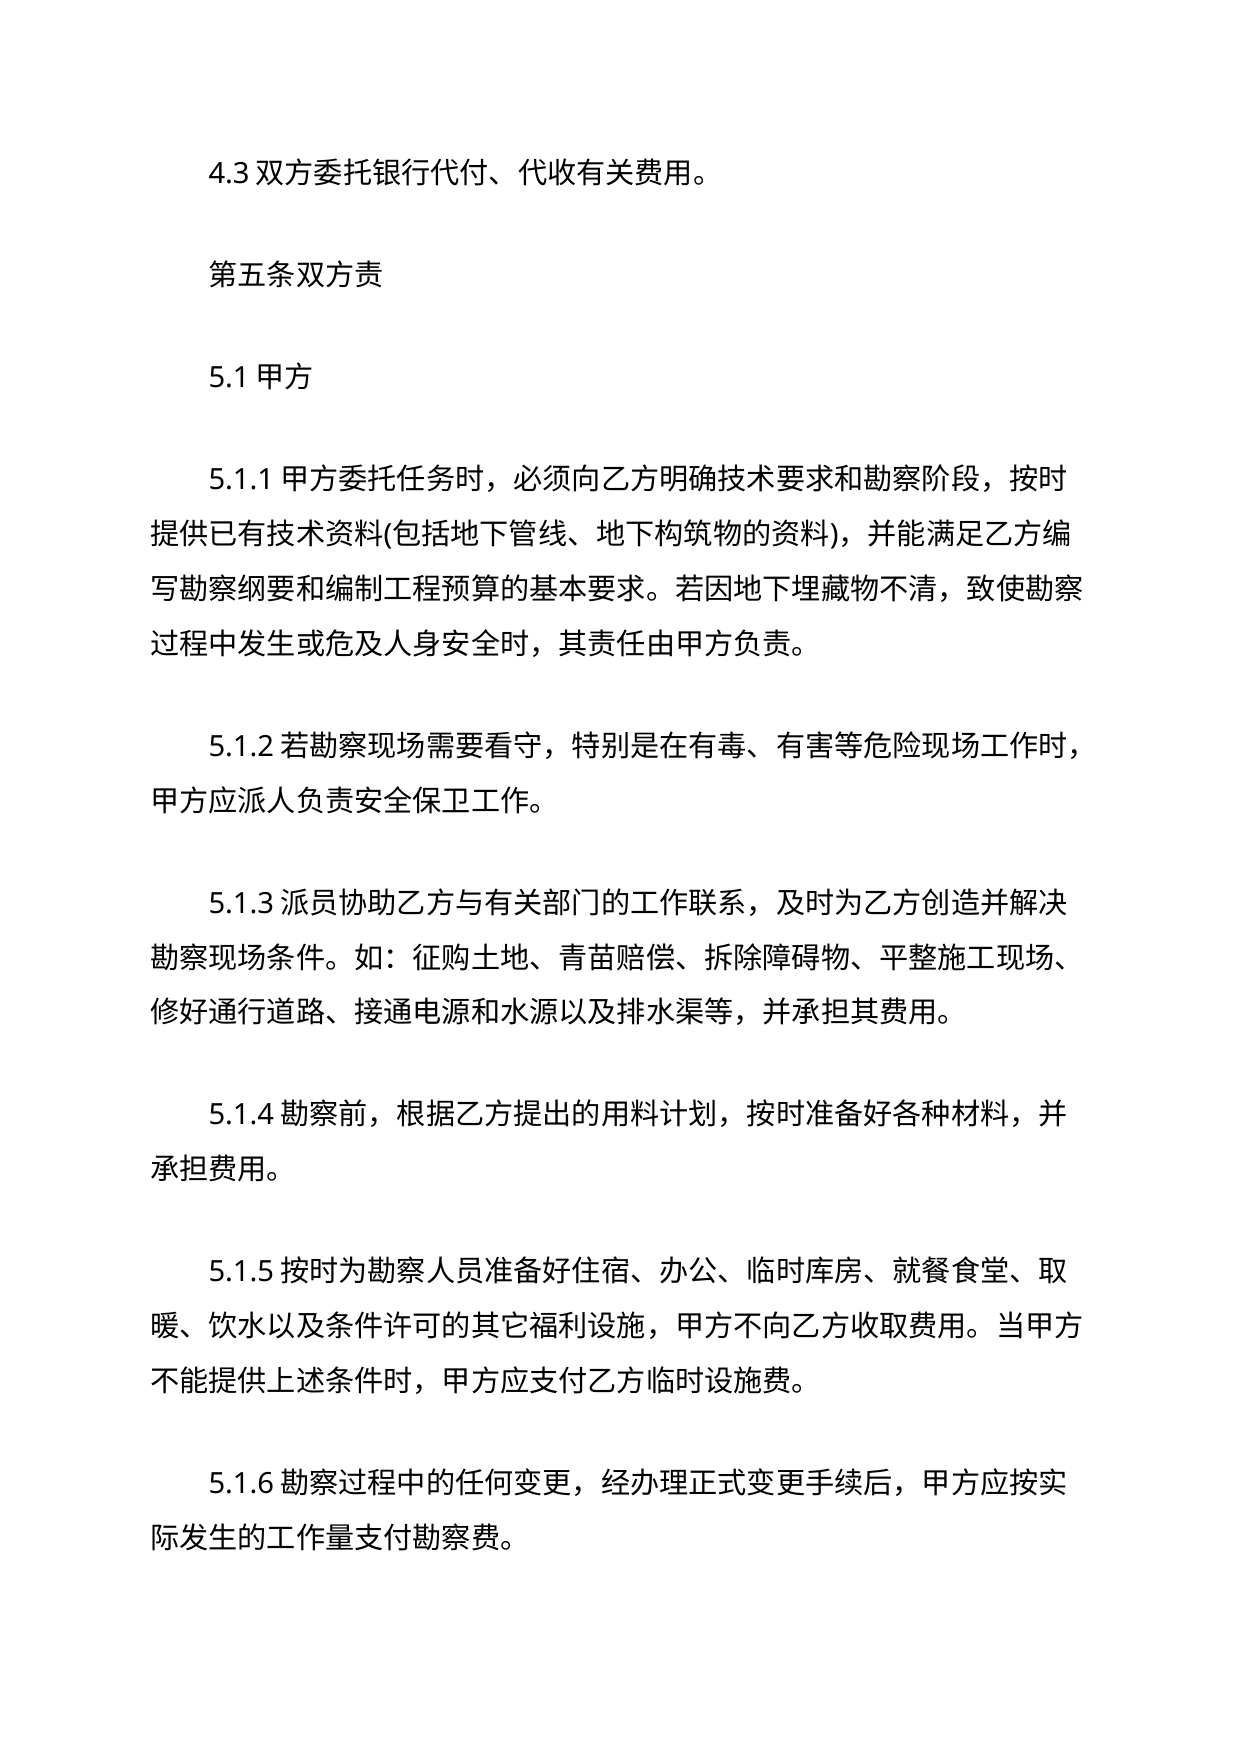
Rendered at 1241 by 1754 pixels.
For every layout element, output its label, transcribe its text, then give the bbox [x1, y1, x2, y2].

text 4.3双方委托银行代付、代收有关费用。 [150, 150, 1090, 192]
text 5.1.4勘察前，根据乙方提出的用料计划，按时准备好各种材料，并承担费用。 [150, 1091, 1090, 1188]
text 5.1.5按时为勘察人员准备好住宿、办公、临时库房、就餐食堂、取暖、饮水以及条件许可的其它福利设施，甲方不向乙方收取费用。当甲方不能提供上述条件时，甲方应支付乙方临时设施费。 [150, 1248, 1090, 1400]
text 第五条双方责 [150, 252, 1090, 294]
text 5.1.6勘察过程中的任何变更，经办理正式变更手续后，甲方应按实际发生的工作量支付勘察费。 [150, 1459, 1090, 1557]
text 5.1.3派员协助乙方与有关部门的工作联系，及时为乙方创造并解决勘察现场条件。如：征购土地、青苗赔偿、拆除障碍物、平整施工现场、修好通行道路、接通电源和水源以及排水渠等，并承担其费用。 [150, 879, 1090, 1031]
text 5.1.1甲方委托任务时，必须向乙方明确技术要求和勘察阶段，按时提供已有技术资料(包括地下管线、地下构筑物的资料)，并能满足乙方编写勘察纲要和编制工程预算的基本要求。若因地下埋藏物不清，致使勘察过程中发生或危及人身安全时，其责任由甲方负责。 [150, 456, 1090, 663]
text 5.1.2若勘察现场需要看守，特别是在有毒、有害等危险现场工作时，甲方应派人负责安全保卫工作。 [150, 722, 1090, 820]
text 5.1甲方 [150, 354, 1090, 396]
